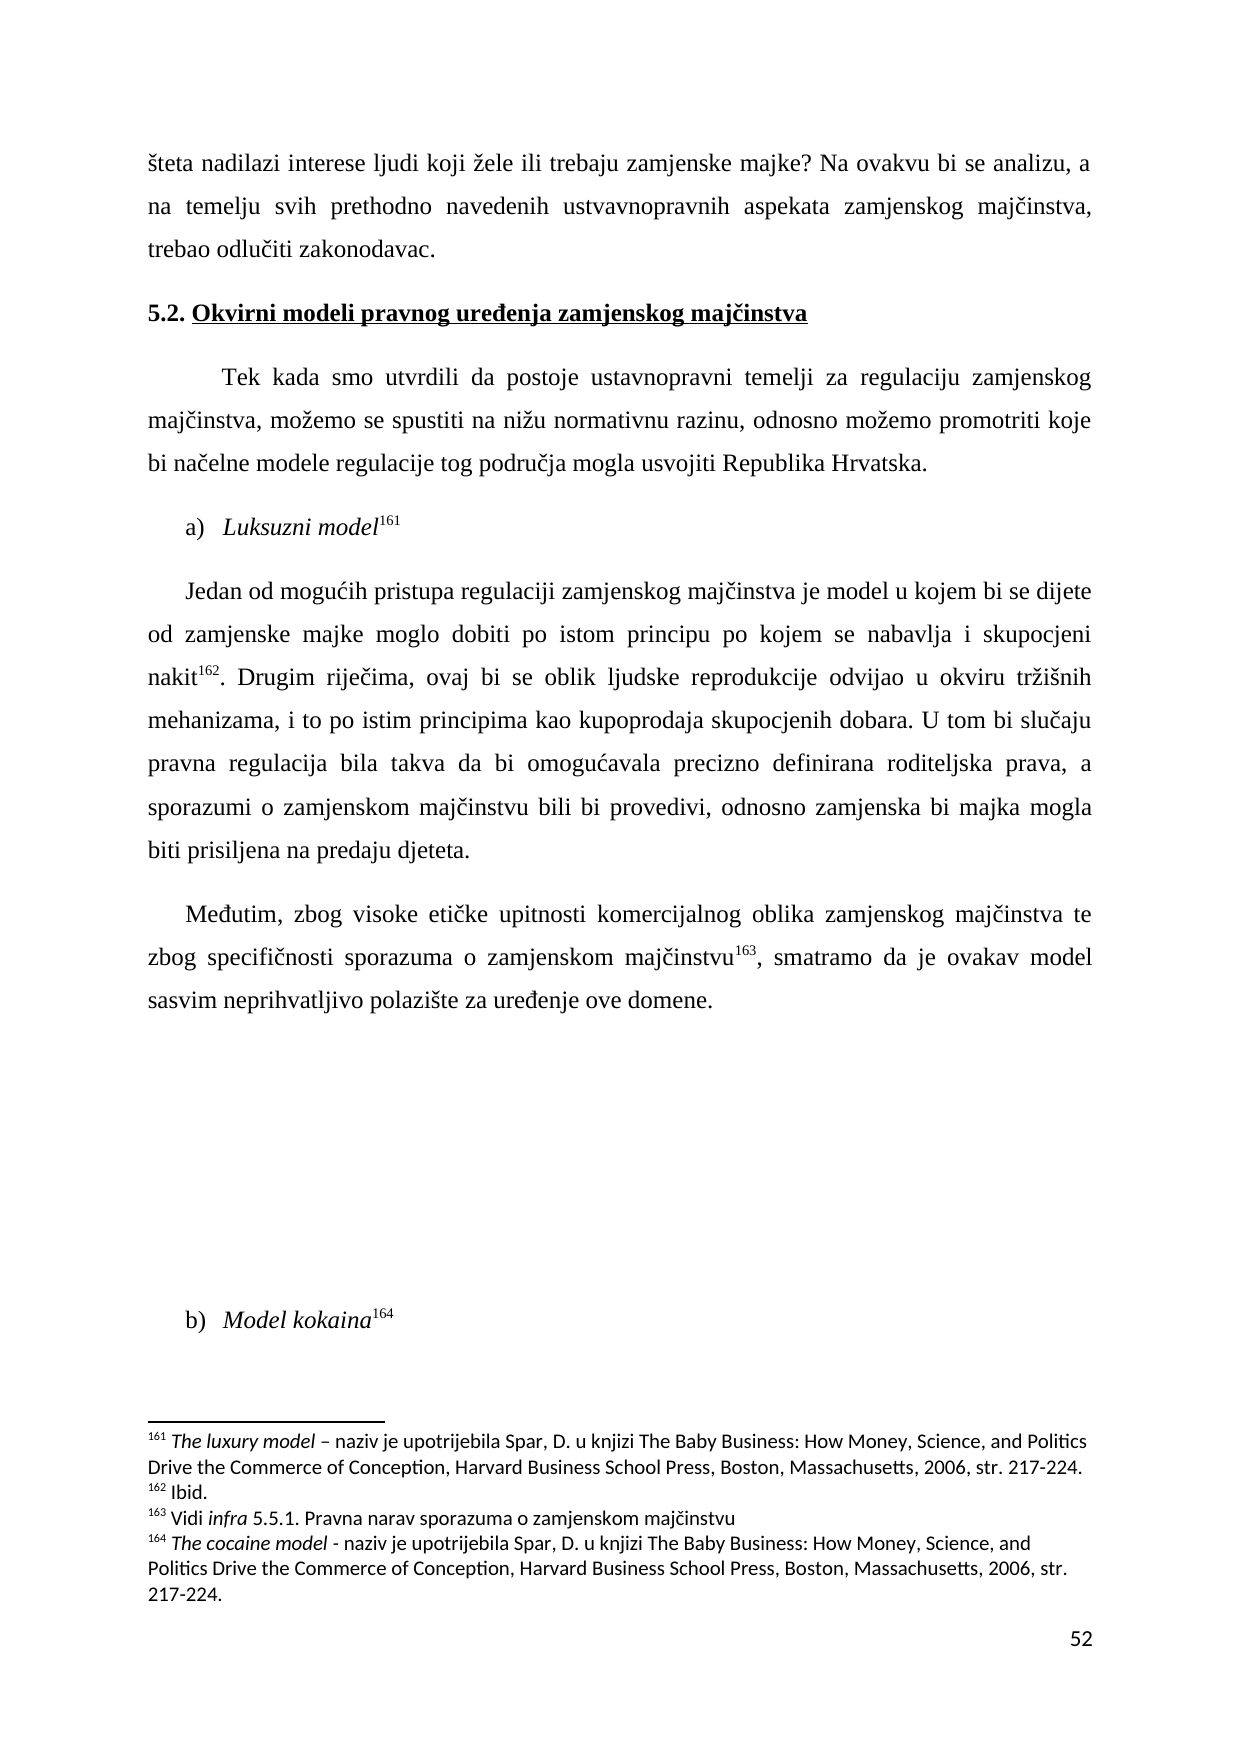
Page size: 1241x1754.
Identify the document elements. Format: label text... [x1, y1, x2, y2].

list Luksuzni model [185, 512, 1093, 541]
text 5.2. Okvirni modeli pravnog uređenja zamjenskog majčinstva [148, 298, 1093, 327]
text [148, 148, 1093, 263]
text Međutim, zbog visoke etičke upitnosti komercijalnog oblika zamjenskog majčinstva te zbog specifičnosti sporazuma o zamjenskom majčinstvu, smatramo da je ovakav model sasvim neprihvatljivo polazište za uređenje ove domene. [148, 899, 1093, 1014]
text Tek kada smo utvrdili da postoje ustavnopravni temelji za regulaciju zamjenskog majčinstva, možemo se spustiti na nižu normativnu razinu, odnosno možemo promotriti koje bi načelne modele regulacije tog područja mogla usvojiti Republika Hrvatska. [148, 362, 1093, 477]
list Model kokaina [185, 1305, 1093, 1333]
text Jedan od mogućih pristupa regulaciji zamjenskog majčinstva je model u kojem bi se dijete od zamjenske majke moglo dobiti po istom principu po kojem se nabavlja i skupocjeni nakit. Drugim riječima, ovaj bi se oblik ljudske reprodukcije odvijao u okviru tržišnih mehanizama, i to po istim principima kao kupoprodaja skupocjenih dobara. U tom bi slučaju pravna regulacija bila takva da bi omogućavala precizno definirana roditeljska prava, a sporazumi o zamjenskom majčinstvu bili bi provedivi, odnosno zamjenska bi majka mogla biti prisiljena na predaju djeteta. [148, 576, 1093, 863]
